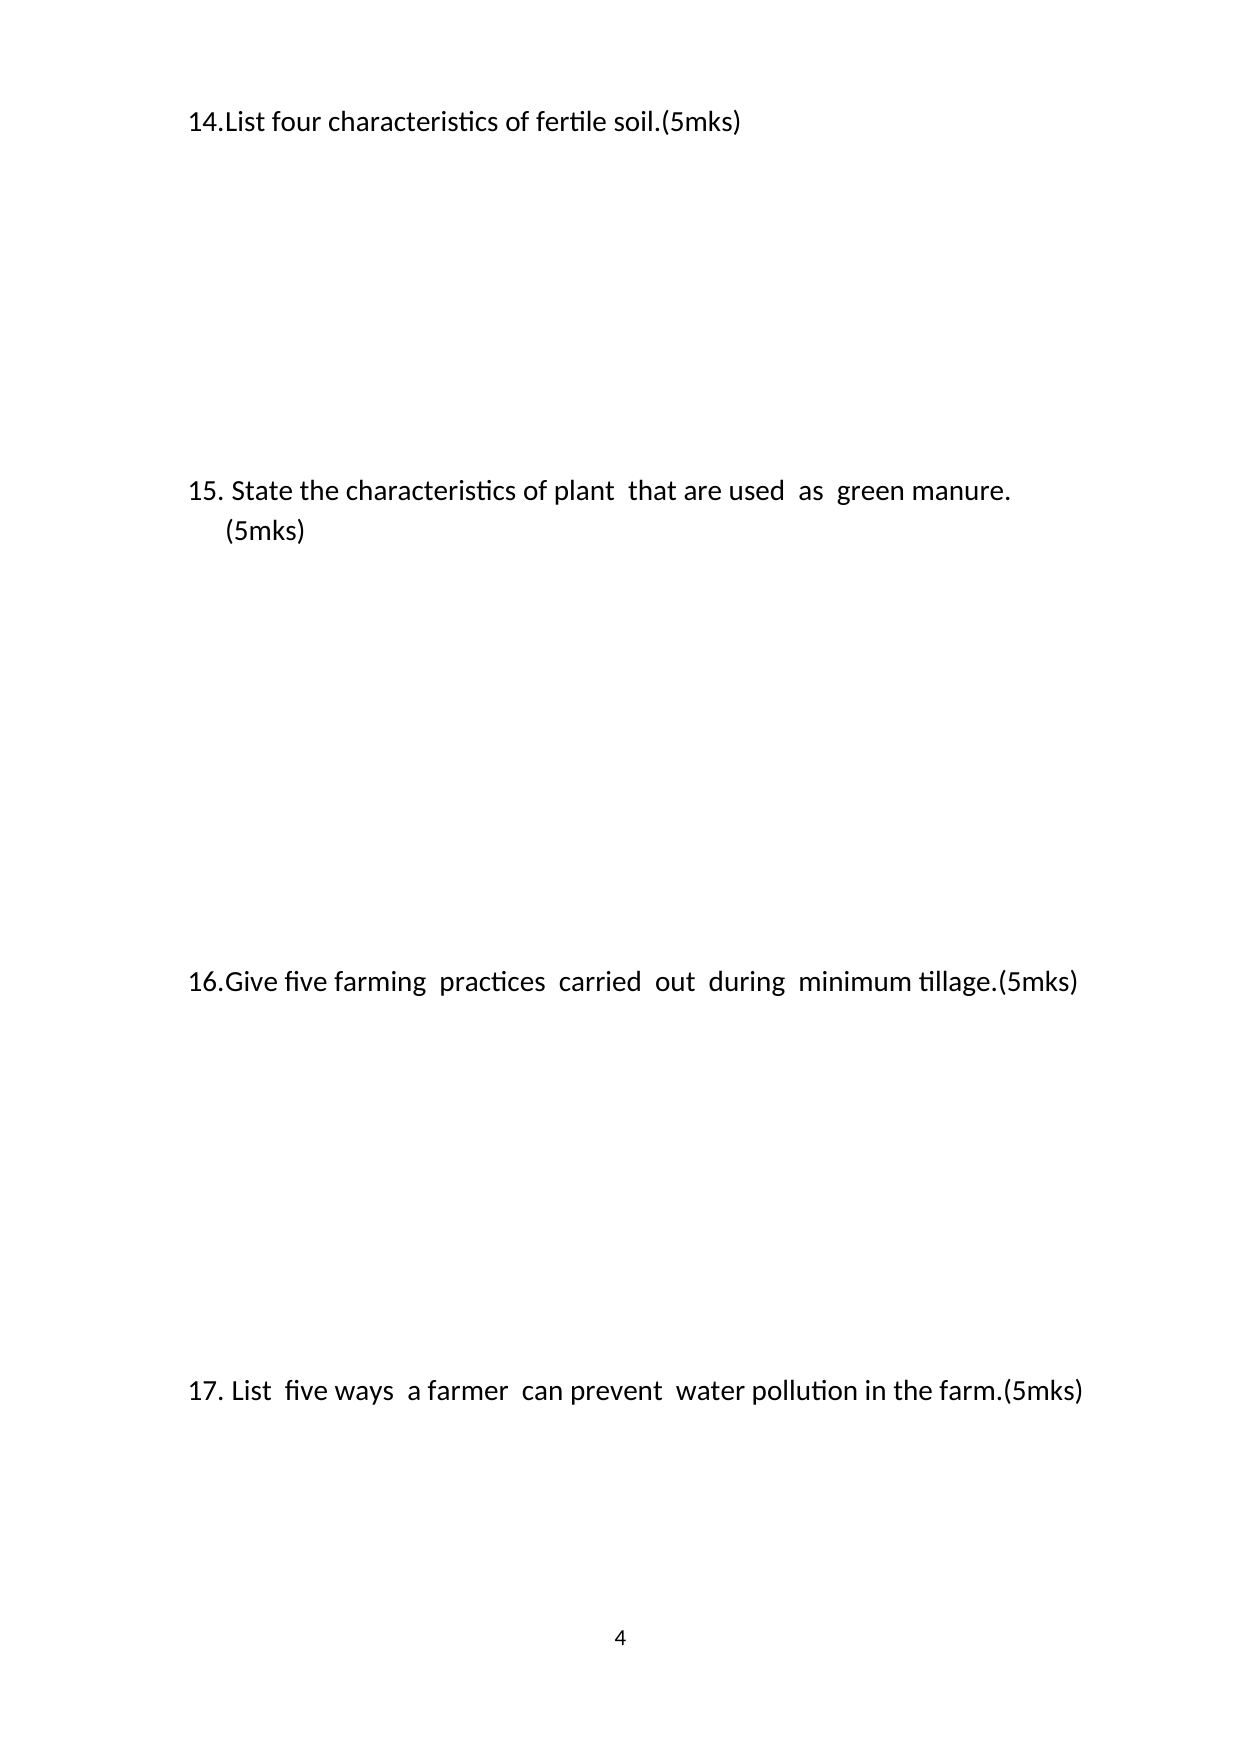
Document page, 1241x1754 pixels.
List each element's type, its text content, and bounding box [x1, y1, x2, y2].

list List four characteristics of fertile soil.(5mks) [187, 103, 1090, 139]
list Give five farming practices carried out during minimum tillage.(5mks) [187, 963, 1090, 998]
list List five ways a farmer can prevent water pollution in the farm.(5mks) [187, 1372, 1090, 1408]
list State the characteristics of plant that are used as green manure.(5mks) [187, 472, 1090, 548]
